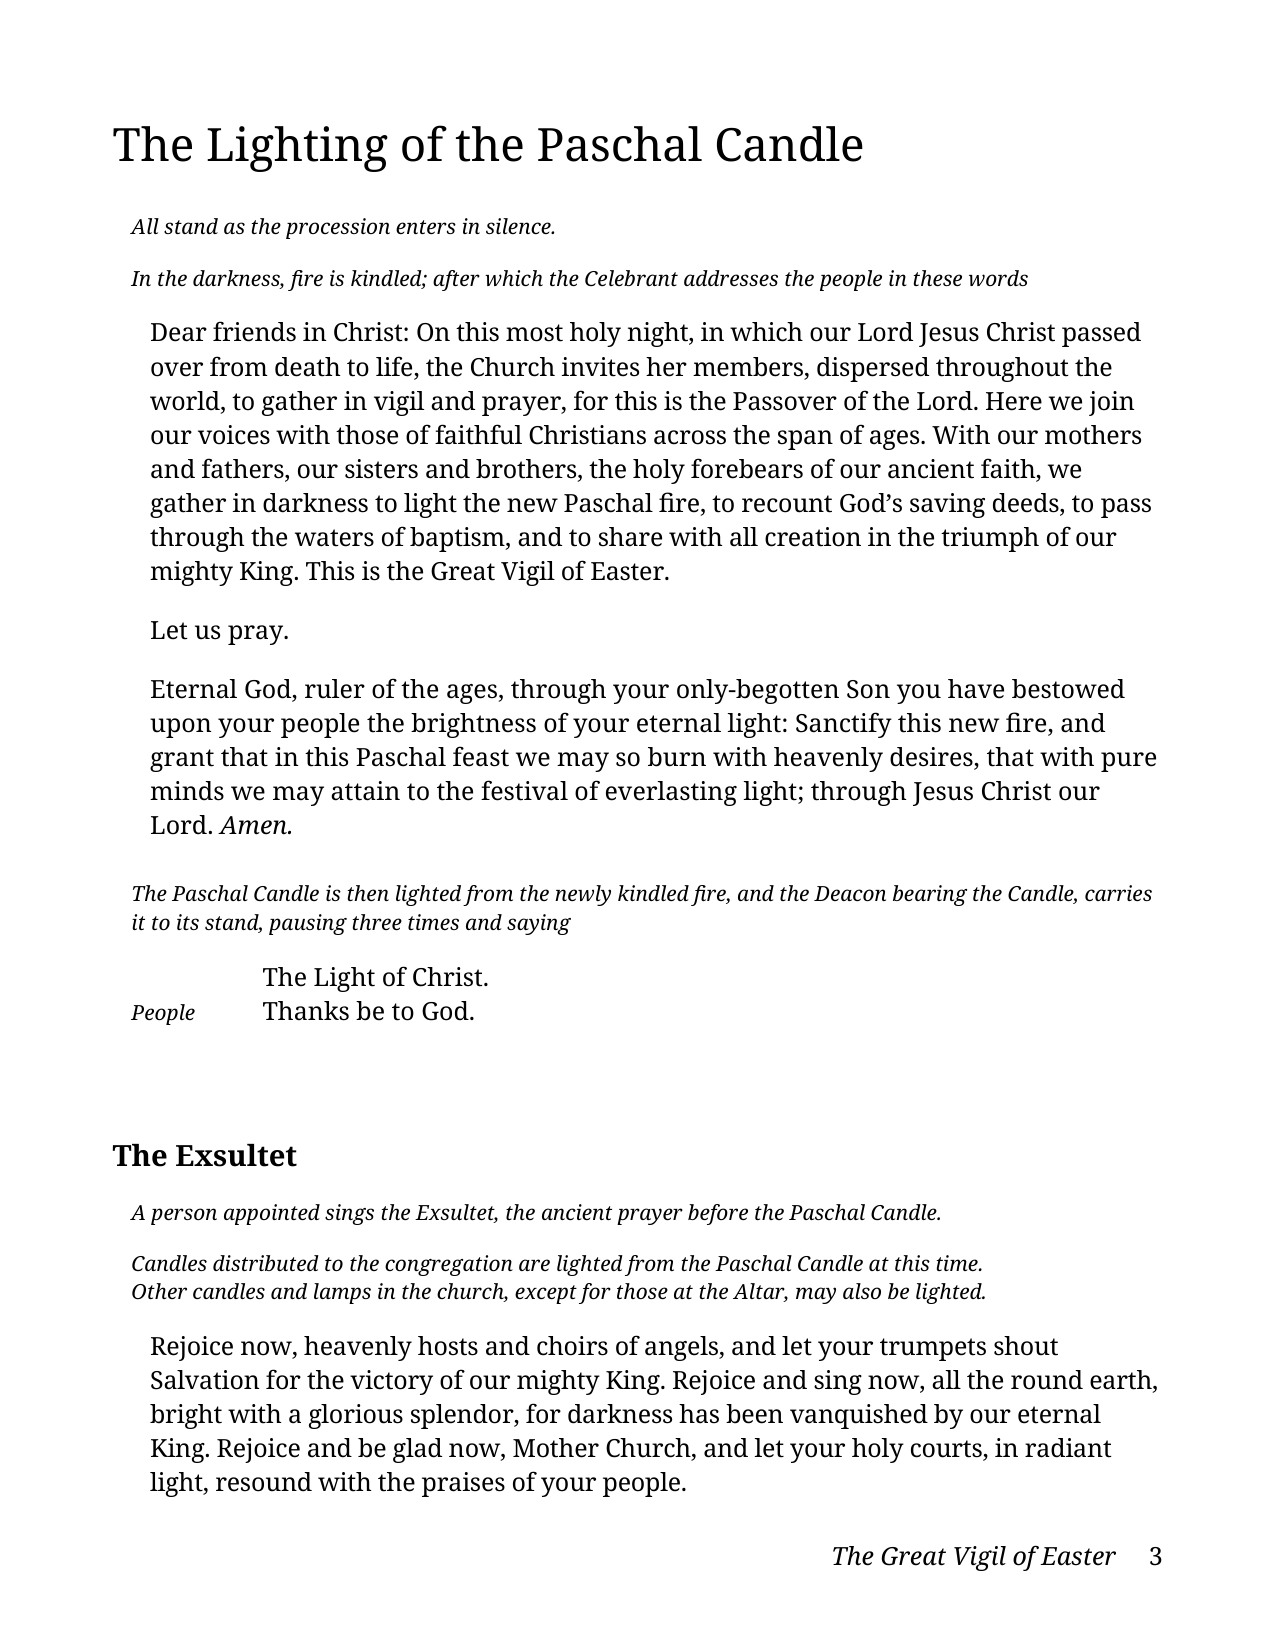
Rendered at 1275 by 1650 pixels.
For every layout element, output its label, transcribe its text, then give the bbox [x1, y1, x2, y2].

subtitle The Lighting of the Paschal Candle [112, 112, 1162, 175]
text Let us pray. [150, 613, 1162, 647]
text In the darkness, fire is kindled; after which the Celebrant addresses the people in these words [131, 264, 1162, 292]
text The Light of Christ. [131, 959, 1162, 993]
text Dear friends in Christ: On this most holy night, in which our Lord Jesus Christ passed over from death to life, the Church invites her members, dispersed throughout the world, to gather in vigil and prayer, for this is the Passover of the Lord. Here we join our voices with those of faithful Christians across the span of ages. With our mothers and fathers, our sisters and brothers, the holy forebears of our ancient faith, we gather in darkness to light the new Paschal fire, to recount God’s saving deeds, to pass through the waters of baptism, and to share with all creation in the triumph of our mighty King. This is the Great Vigil of Easter. [150, 315, 1162, 588]
subtitle The Exsultet [112, 1135, 1162, 1175]
text A person appointed sings the Exsultet, the ancient prayer before the Paschal Candle. [131, 1198, 1162, 1226]
text All stand as the procession enters in silence. [131, 212, 1162, 241]
text Candles distributed to the congregation are lighted from the Paschal Candle at this time. Other candles and lamps in the church, except for those at the Altar, may also be lighted. [131, 1249, 1162, 1306]
text The Paschal Candle is then lighted from the newly kindled fire, and the Deacon bearing the Candle, carries it to its stand, pausing three times and saying [131, 879, 1162, 936]
text Rejoice now, heavenly hosts and choirs of angels, and let your trumpets shout Salvation for the victory of our mighty King. Rejoice and sing now, all the round earth, bright with a glorious splendor, for darkness has been vanquished by our eternal King. Rejoice and be glad now, Mother Church, and let your holy courts, in radiant light, resound with the praises of your people. [150, 1329, 1162, 1499]
text People Thanks be to God. [131, 993, 1162, 1027]
text Eternal God, ruler of the ages, through your only-begotten Son you have bestowed upon your people the brightness of your eternal light: Sanctify this new fire, and grant that in this Paschal feast we may so burn with heavenly desires, that with pure minds we may attain to the festival of everlasting light; through Jesus Christ our Lord. Amen. [150, 672, 1162, 842]
